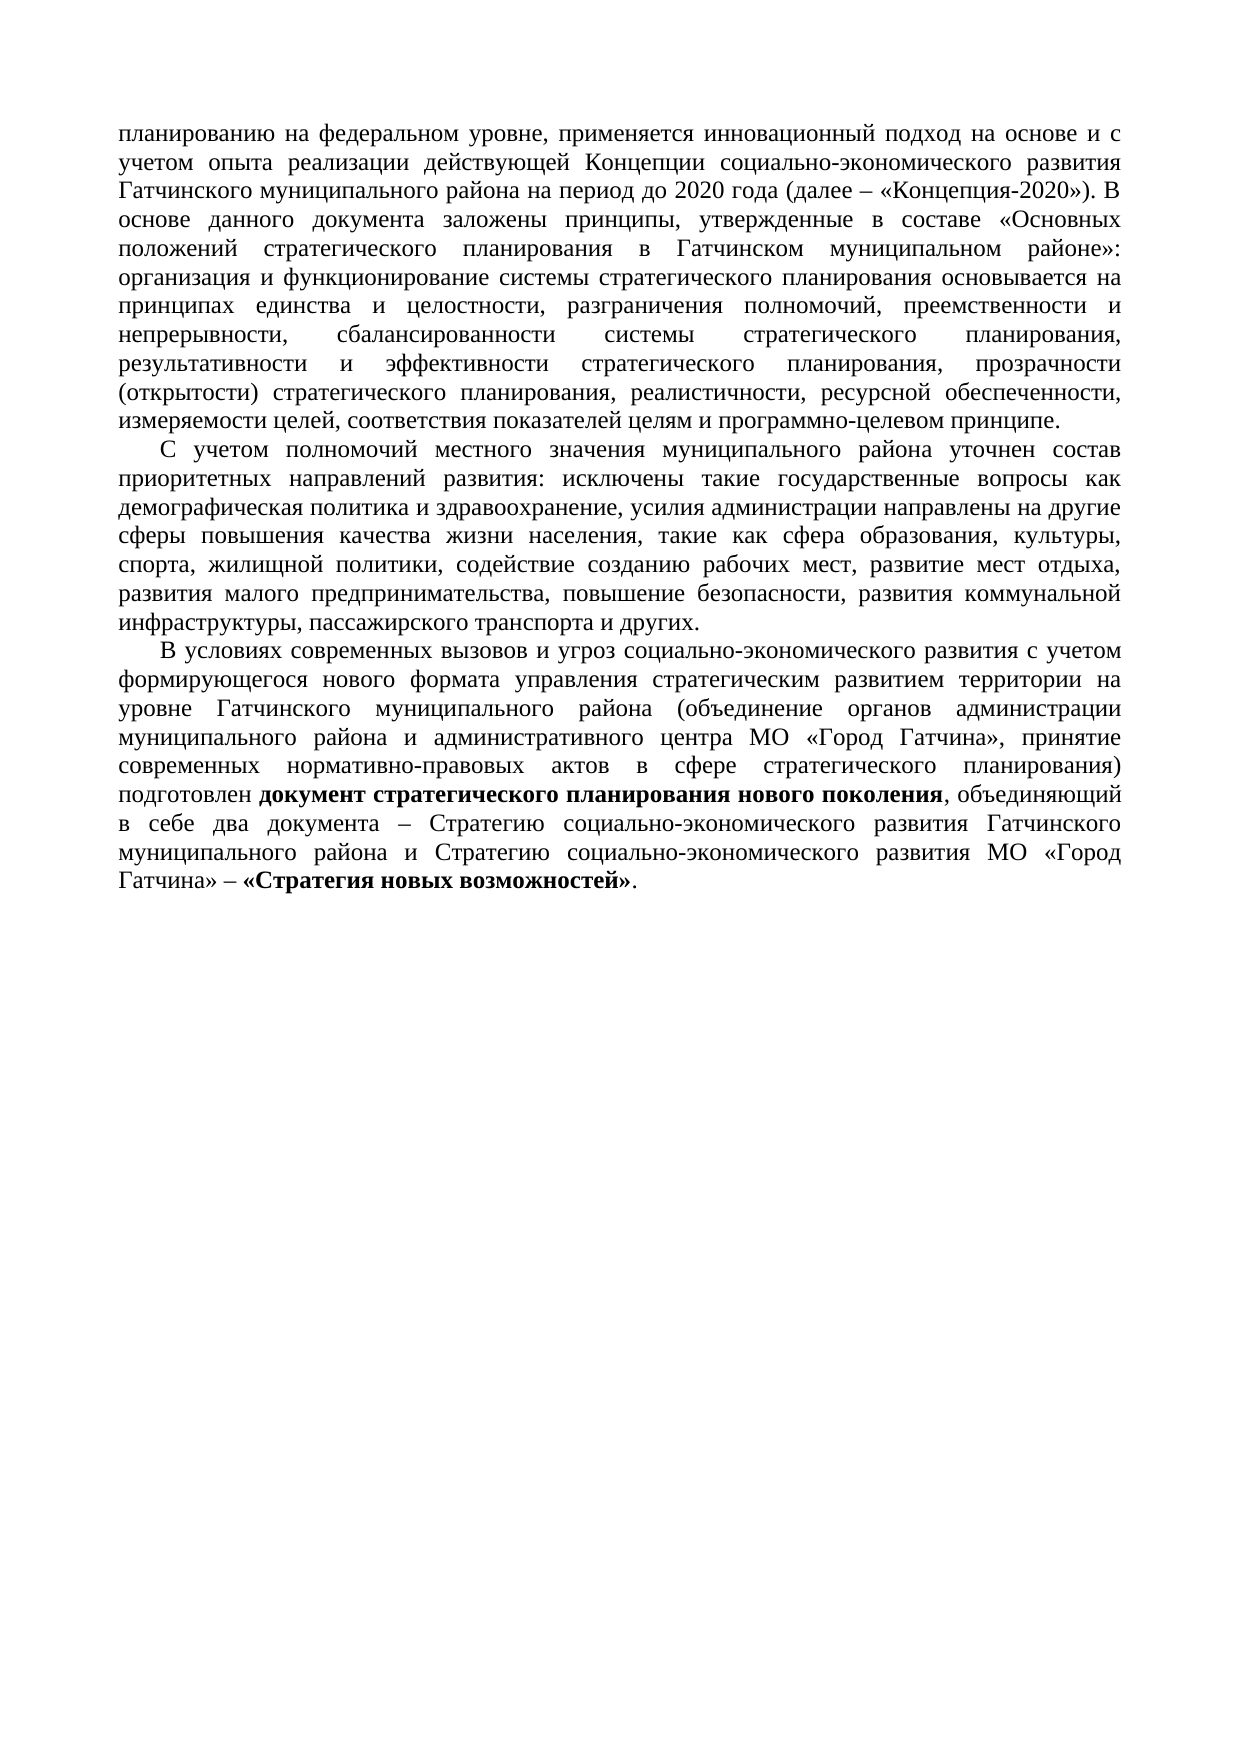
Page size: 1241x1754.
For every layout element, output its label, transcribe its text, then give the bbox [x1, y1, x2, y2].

text В условиях современных вызовов и угроз социально-экономического развития с учетом формирующегося нового формата управления стратегическим развитием территории на уровне Гатчинского муниципального района (объединение органов администрации муниципального района и административного центра МО «Город Гатчина», принятие современных нормативно-правовых актов в сфере стратегического планирования) подготовлен документ стратегического планирования нового поколения, объединяющий в себе два документа – Стратегию социально-экономического развития Гатчинского муниципального района и Стратегию социально-экономического развития МО «Город Гатчина» – «Стратегия новых возможностей». [118, 636, 1122, 894]
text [118, 118, 1122, 434]
text С учетом полномочий местного значения муниципального района уточнен состав приоритетных направлений развития: исключены такие государственные вопросы как демографическая политика и здравоохранение, усилия администрации направлены на другие сферы повышения качества жизни населения, такие как сфера образования, культуры, спорта, жилищной политики, содействие созданию рабочих мест, развитие мест отдыха, развития малого предпринимательства, повышение безопасности, развития коммунальной инфраструктуры, пассажирского транспорта и других. [118, 434, 1122, 636]
